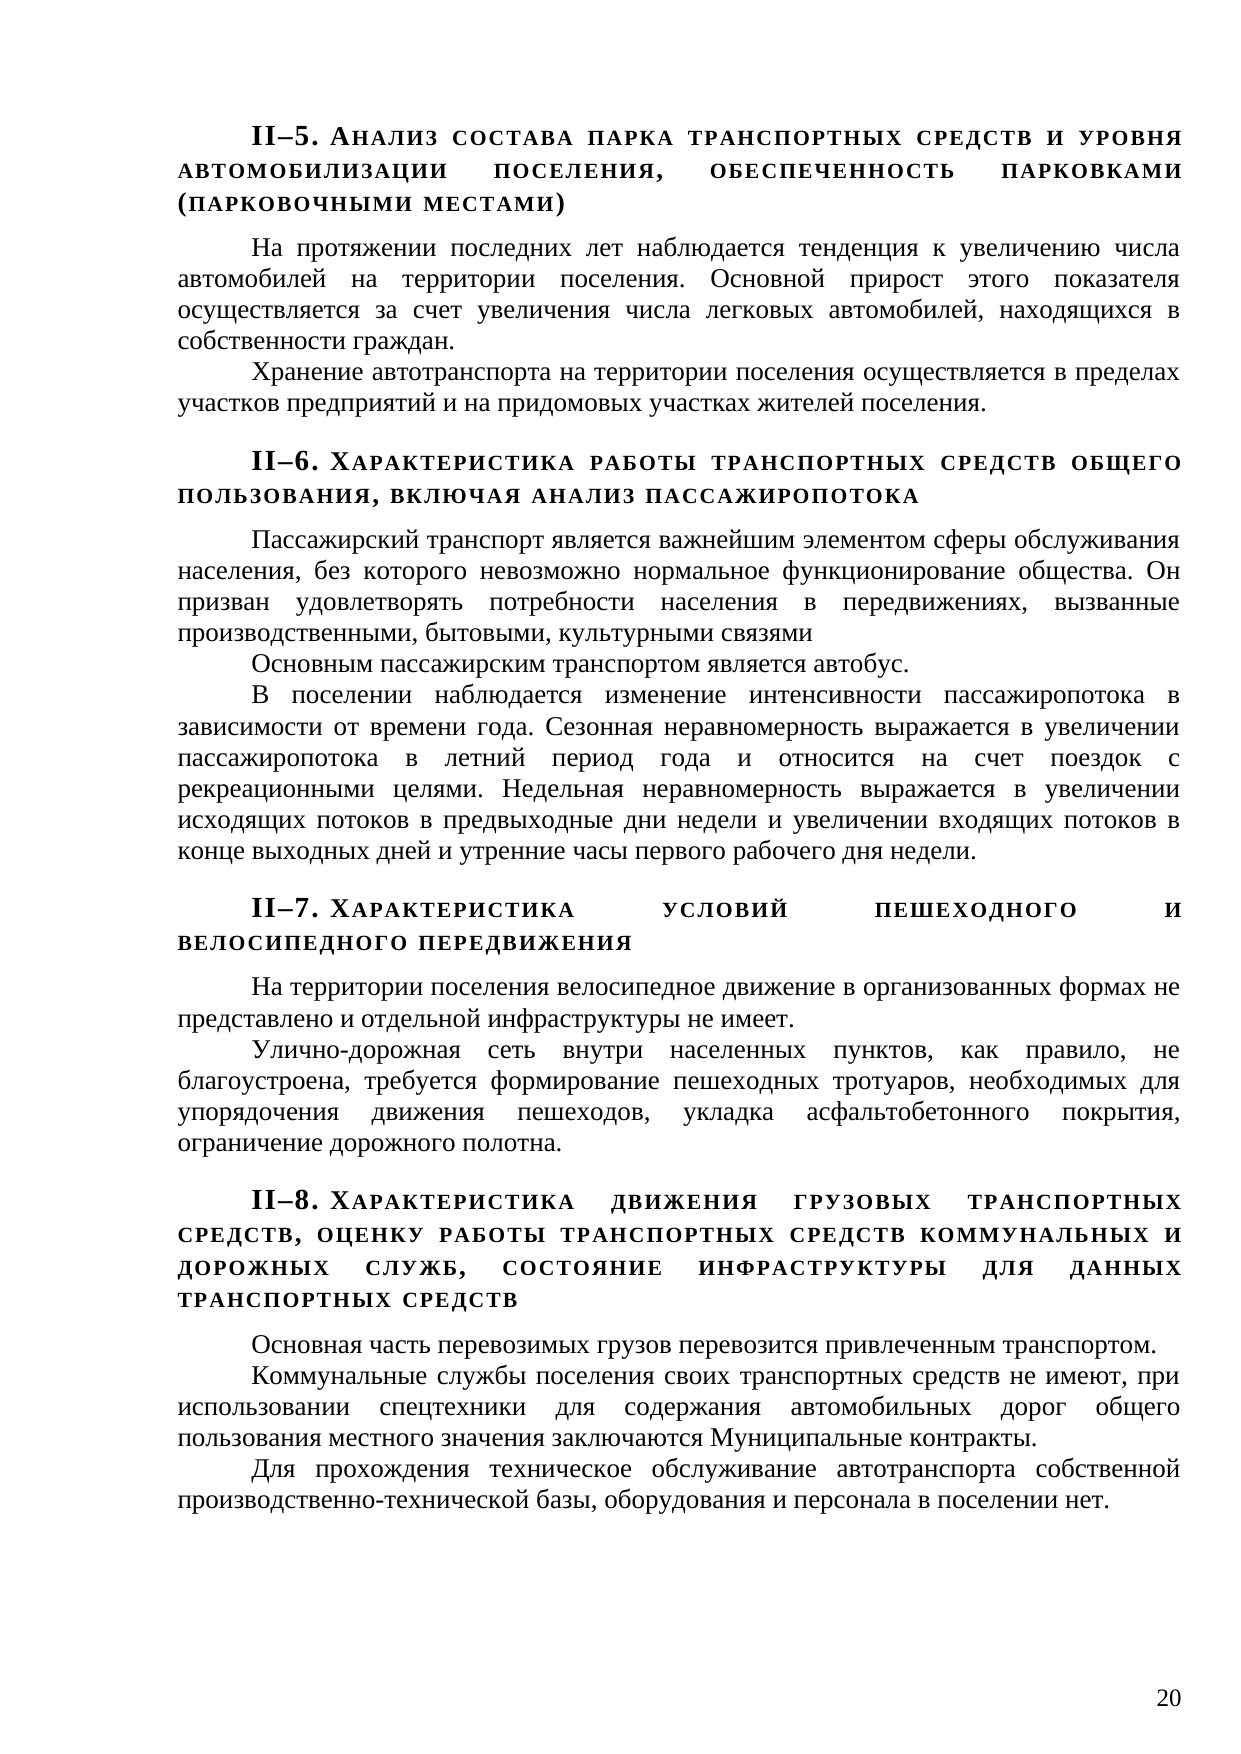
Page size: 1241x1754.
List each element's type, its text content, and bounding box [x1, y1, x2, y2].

text Основным пассажирским транспортом является автобус. [177, 647, 1181, 678]
text Коммунальные службы поселения своих транспортных средств не имеют, при использовании спецтехники для содержания автомобильных дорог общего пользования местного значения заключаются Муниципальные контракты. [177, 1359, 1181, 1452]
text Для прохождения техническое обслуживание автотранспорта собственной производственно-технической базы, оборудования и персонала в поселении нет. [177, 1452, 1181, 1514]
text Хранение автотранспорта на территории поселения осуществляется в пределах участков предприятий и на придомовых участках жителей поселения. [177, 355, 1181, 418]
text На территории поселения велосипедное движение в организованных формах не представлено и отдельной инфраструктуры не имеет. [177, 971, 1181, 1033]
text Улично-дорожная сеть внутри населенных пунктов, как правило, не благоустроена, требуется формирование пешеходных тротуаров, необходимых для упорядочения движения пешеходов, укладка асфальтобетонного покрытия, ограничение дорожного полотна. [177, 1033, 1181, 1157]
text Характеристика условий пешеходного и велосипедного передвижения [177, 890, 1181, 957]
text Характеристика движения грузовых транспортных средств, оценку работы транспортных средств коммунальных и дорожных служб, состояние инфраструктуры для данных транспортных средств [177, 1182, 1181, 1314]
text В поселении наблюдается изменение интенсивности пассажиропотока в зависимости от времени года. Сезонная неравномерность выражается в увеличении пассажиропотока в летний период года и относится на счет поездок с рекреационными целями. Недельная неравномерность выражается в увеличении исходящих потоков в предвыходные дни недели и увеличении входящих потоков в конце выходных дней и утренние часы первого рабочего дня недели. [177, 678, 1181, 865]
text Анализ состава парка транспортных средств и уровня автомобилизации поселения, обеспеченность парковками (парковочными местами) [177, 118, 1181, 217]
text Пассажирский транспорт является важнейшим элементом сферы обслуживания населения, без которого невозможно нормальное функционирование общества. Он призван удовлетворять потребности населения в передвижениях, вызванные производственными, бытовыми, культурными связями [177, 523, 1181, 647]
text Характеристика работы транспортных средств общего пользования, включая анализ пассажиропотока [177, 443, 1181, 509]
text Основная часть перевозимых грузов перевозится привлеченным транспортом. [177, 1328, 1181, 1359]
text На протяжении последних лет наблюдается тенденция к увеличению числа автомобилей на территории поселения. Основной прирост этого показателя осуществляется за счет увеличения числа легковых автомобилей, находящихся в собственности граждан. [177, 231, 1181, 355]
